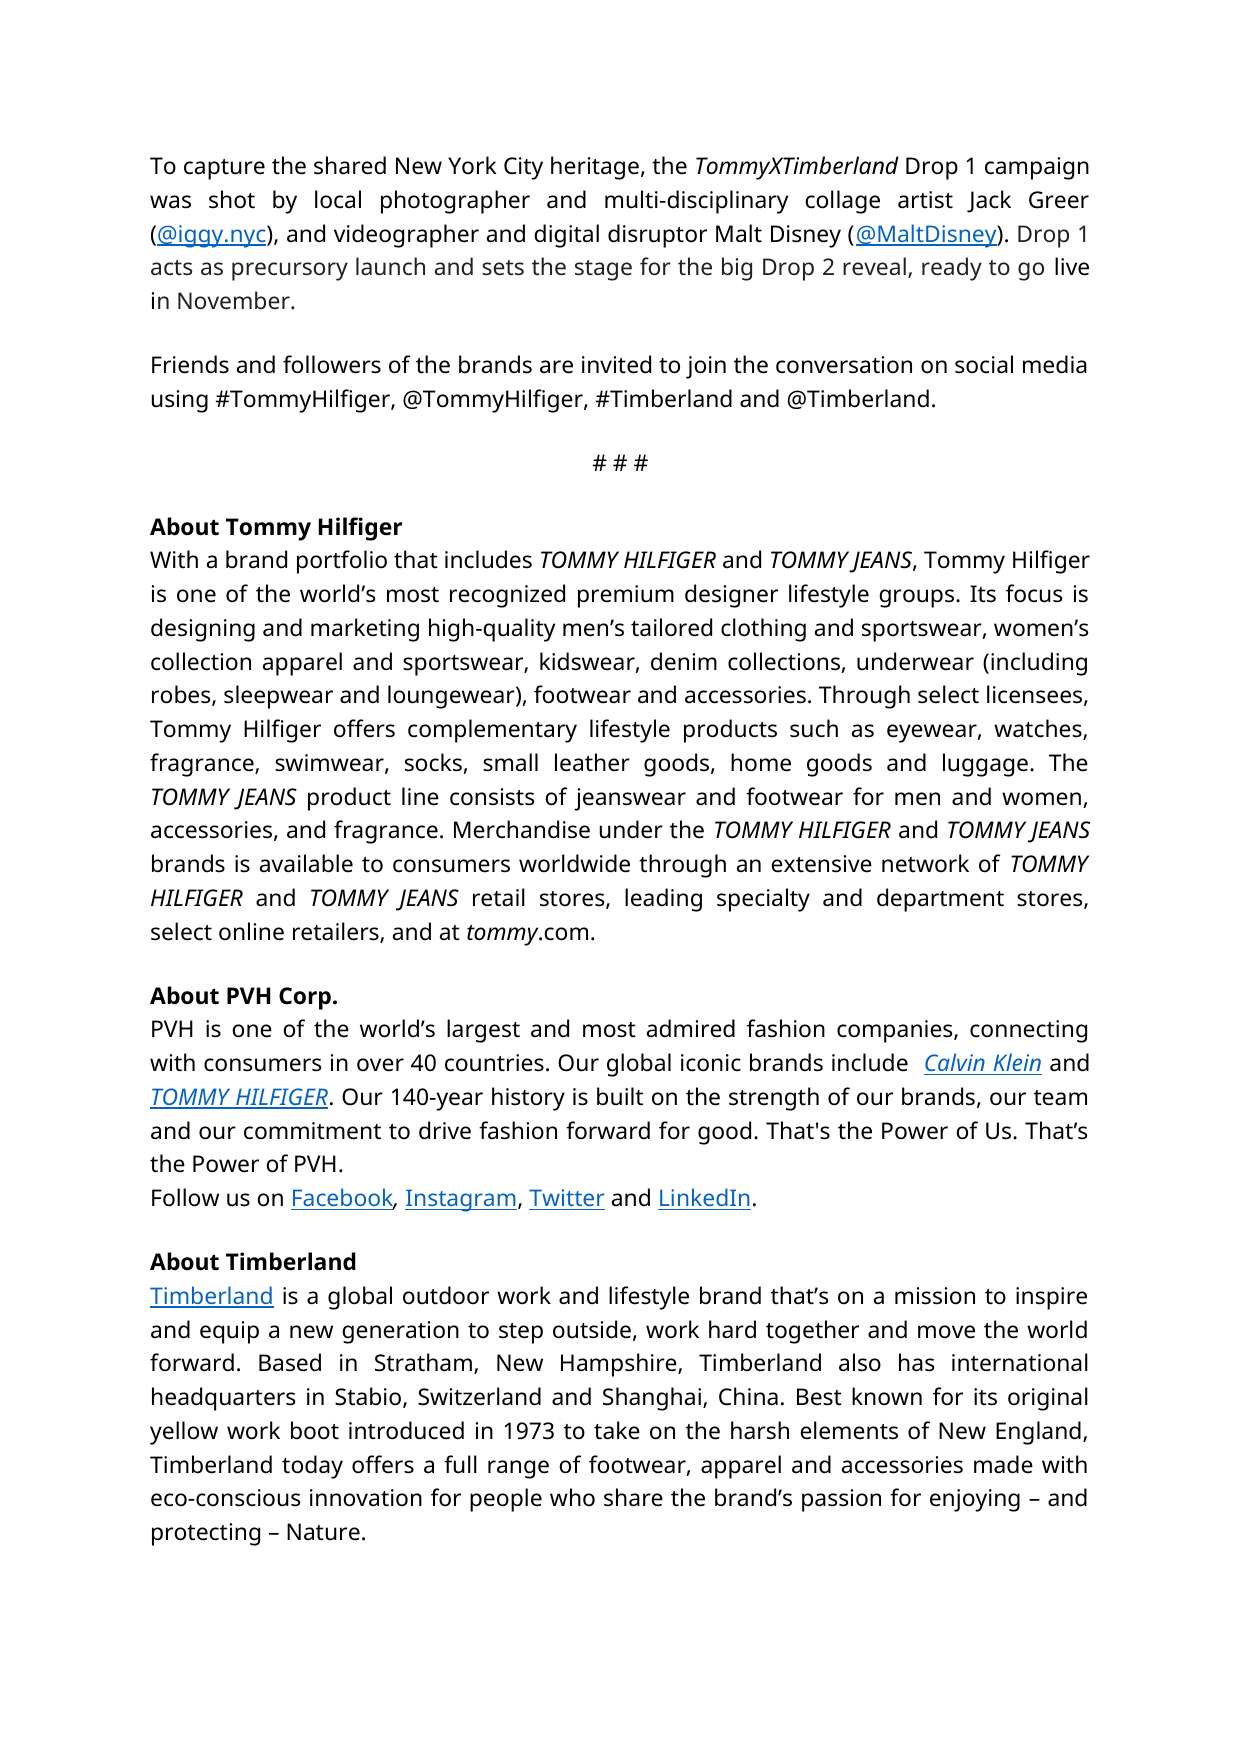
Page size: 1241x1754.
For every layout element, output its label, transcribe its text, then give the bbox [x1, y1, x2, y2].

text With a brand portfolio that includes TOMMY HILFIGER and TOMMY JEANS, Tommy Hilfiger is one of the world’s most recognized premium designer lifestyle groups. Its focus is designing and marketing high-quality men’s tailored clothing and sportswear, women’s collection apparel and sportswear, kidswear, denim collections, underwear (including robes, sleepwear and loungewear), footwear and accessories. Through select licensees, Tommy Hilfiger offers complementary lifestyle products such as eyewear, watches, fragrance, swimwear, socks, small leather goods, home goods and luggage. The TOMMY JEANS product line consists of jeanswear and footwear for men and women, accessories, and fragrance. Merchandise under the TOMMY HILFIGER and TOMMY JEANS brands is available to consumers worldwide through an extensive network of TOMMY HILFIGER and TOMMY JEANS retail stores, leading specialty and department stores, select online retailers, and at tommy.com. [150, 544, 1090, 947]
text Friends and followers of the brands are invited to join the conversation on social media using #TommyHilfiger, @TommyHilfiger, #Timberland and @Timberland. [150, 349, 1090, 414]
text Follow us on Facebook, Instagram, Twitter and LinkedIn. [150, 1182, 1090, 1213]
text PVH is one of the world’s largest and most admired fashion companies, connecting with consumers in over 40 countries. Our global iconic brands include Calvin Klein and TOMMY HILFIGER. Our 140-year history is built on the strength of our brands, our team and our commitment to drive fashion forward for good. That's the Power of Us. That’s the Power of PVH. [150, 1013, 1090, 1179]
text About PVH Corp. [150, 979, 1090, 1011]
text About Timberland [150, 1246, 1090, 1277]
text Timberland is a global outdoor work and lifestyle brand that’s on a mission to inspire and equip a new generation to step outside, work hard together and move the world forward. Based in Stratham, New Hampshire, Timberland also has international headquarters in Stabio, Switzerland and Shanghai, China. Best known for its original yellow work boot introduced in 1973 to take on the harsh elements of New England, Timberland today offers a full range of footwear, apparel and accessories made with eco-conscious innovation for people who share the brand’s passion for enjoying – and protecting – Nature. [150, 1280, 1090, 1547]
text To capture the shared New York City heritage, the TommyXTimberland Drop 1 campaign was shot by local photographer and multi-disciplinary collage artist Jack Greer (@iggy.nyc), and videographer and digital disruptor Malt Disney (@MaltDisney). Drop 1 acts as precursory launch and sets the stage for the big Drop 2 reveal, ready to go live in November. [150, 150, 1090, 316]
text About Tommy Hilfiger [150, 511, 1090, 542]
text # # # [150, 447, 1090, 478]
